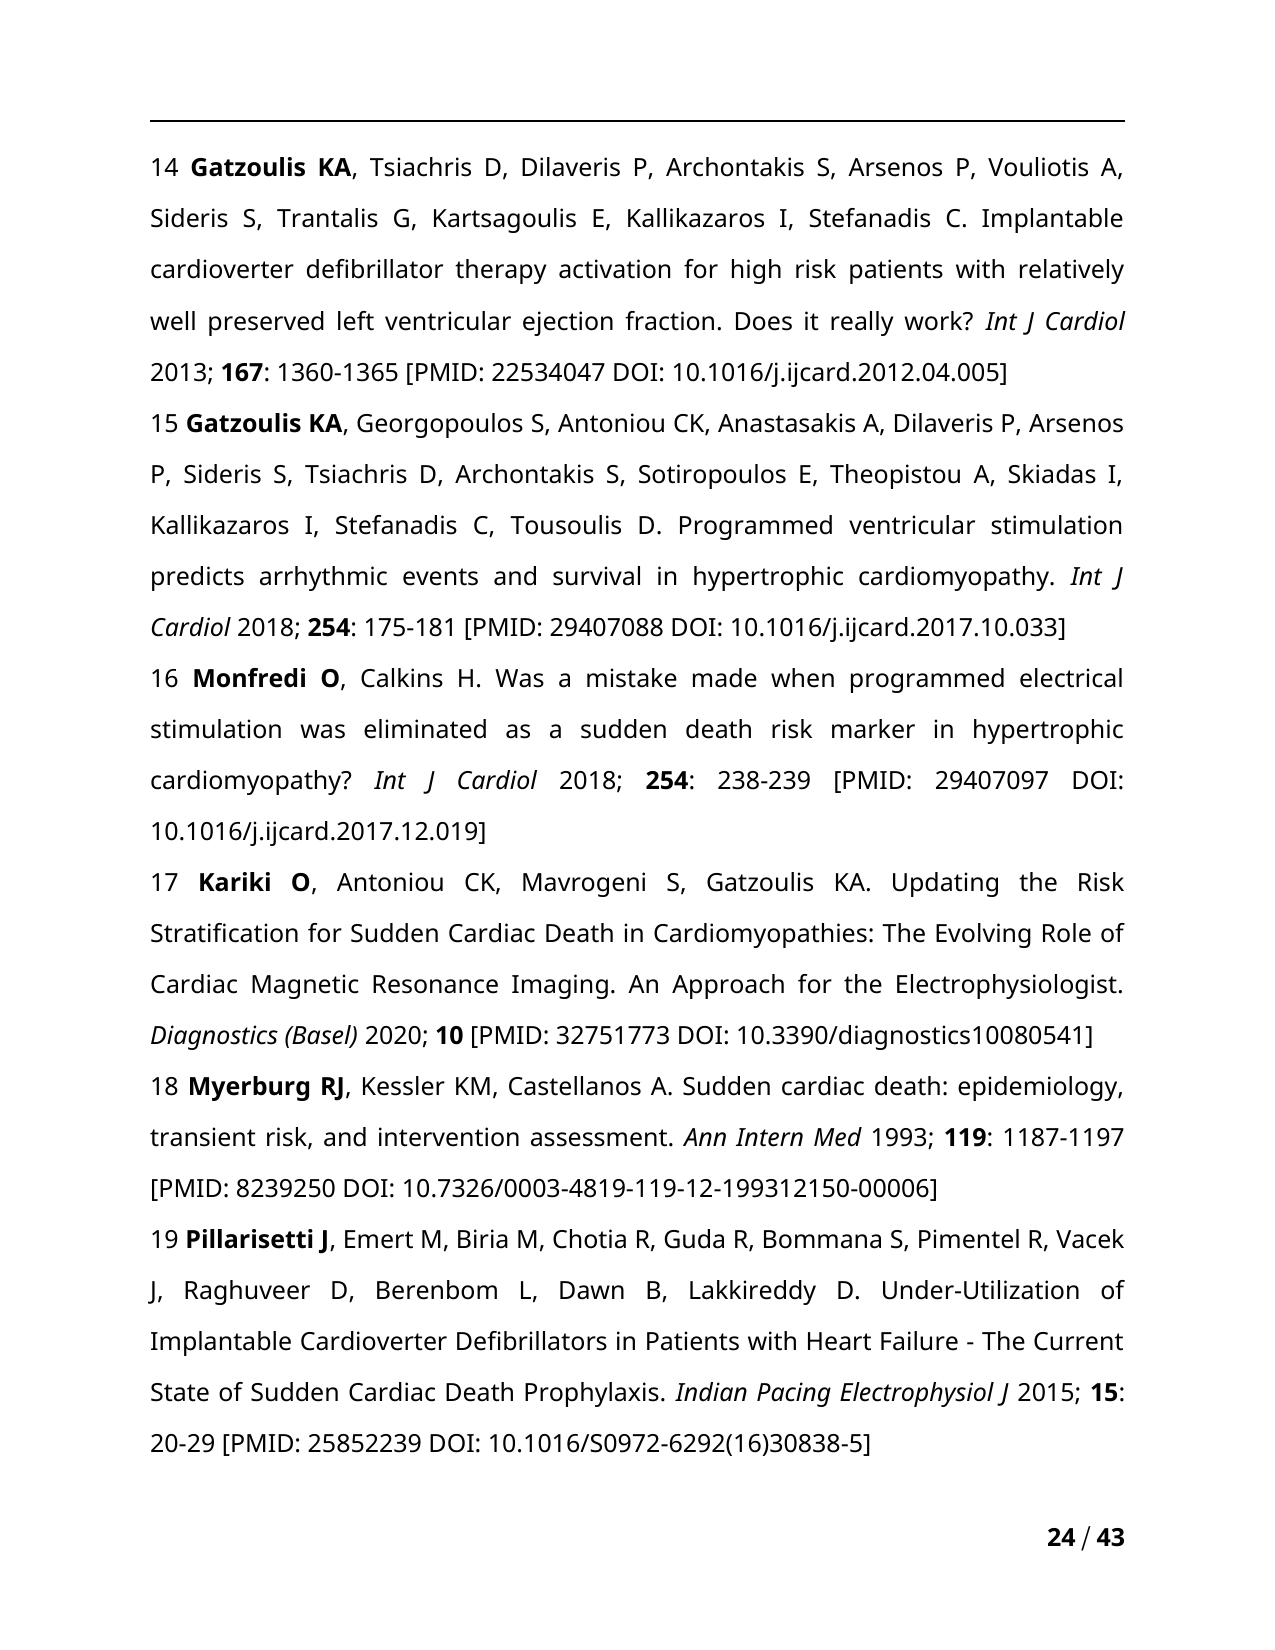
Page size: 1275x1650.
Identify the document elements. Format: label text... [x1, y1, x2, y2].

text 14 Gatzoulis KA, Tsiachris D, Dilaveris P, Archontakis S, Arsenos P, Vouliotis A, Sideris S, Trantalis G, Kartsagoulis E, Kallikazaros I, Stefanadis C. Implantable cardioverter defibrillator therapy activation for high risk patients with relatively well preserved left ventricular ejection fraction. Does it really work? Int J Cardiol 2013; 167: 1360-1365 [PMID: 22534047 DOI: 10.1016/j.ijcard.2012.04.005] [150, 150, 1125, 388]
text 17 Kariki O, Antoniou CK, Mavrogeni S, Gatzoulis KA. Updating the Risk Stratification for Sudden Cardiac Death in Cardiomyopathies: The Evolving Role of Cardiac Magnetic Resonance Imaging. An Approach for the Electrophysiologist. Diagnostics (Basel) 2020; 10 [PMID: 32751773 DOI: 10.3390/diagnostics10080541] [150, 864, 1125, 1052]
text 16 Monfredi O, Calkins H. Was a mistake made when programmed electrical stimulation was eliminated as a sudden death risk marker in hypertrophic cardiomyopathy? Int J Cardiol 2018; 254: 238-239 [PMID: 29407097 DOI: 10.1016/j.ijcard.2017.12.019] [150, 660, 1125, 848]
text 15 Gatzoulis KA, Georgopoulos S, Antoniou CK, Anastasakis A, Dilaveris P, Arsenos P, Sideris S, Tsiachris D, Archontakis S, Sotiropoulos E, Theopistou A, Skiadas I, Kallikazaros I, Stefanadis C, Tousoulis D. Programmed ventricular stimulation predicts arrhythmic events and survival in hypertrophic cardiomyopathy. Int J Cardiol 2018; 254: 175-181 [PMID: 29407088 DOI: 10.1016/j.ijcard.2017.10.033] [150, 405, 1125, 643]
text 19 Pillarisetti J, Emert M, Biria M, Chotia R, Guda R, Bommana S, Pimentel R, Vacek J, Raghuveer D, Berenbom L, Dawn B, Lakkireddy D. Under-Utilization of Implantable Cardioverter Defibrillators in Patients with Heart Failure - The Current State of Sudden Cardiac Death Prophylaxis. Indian Pacing Electrophysiol J 2015; 15: 20-29 [PMID: 25852239 DOI: 10.1016/S0972-6292(16)30838-5] [150, 1222, 1125, 1460]
text 18 Myerburg RJ, Kessler KM, Castellanos A. Sudden cardiac death: epidemiology, transient risk, and intervention assessment. Ann Intern Med 1993; 119: 1187-1197 [PMID: 8239250 DOI: 10.7326/0003-4819-119-12-199312150-00006] [150, 1069, 1125, 1205]
